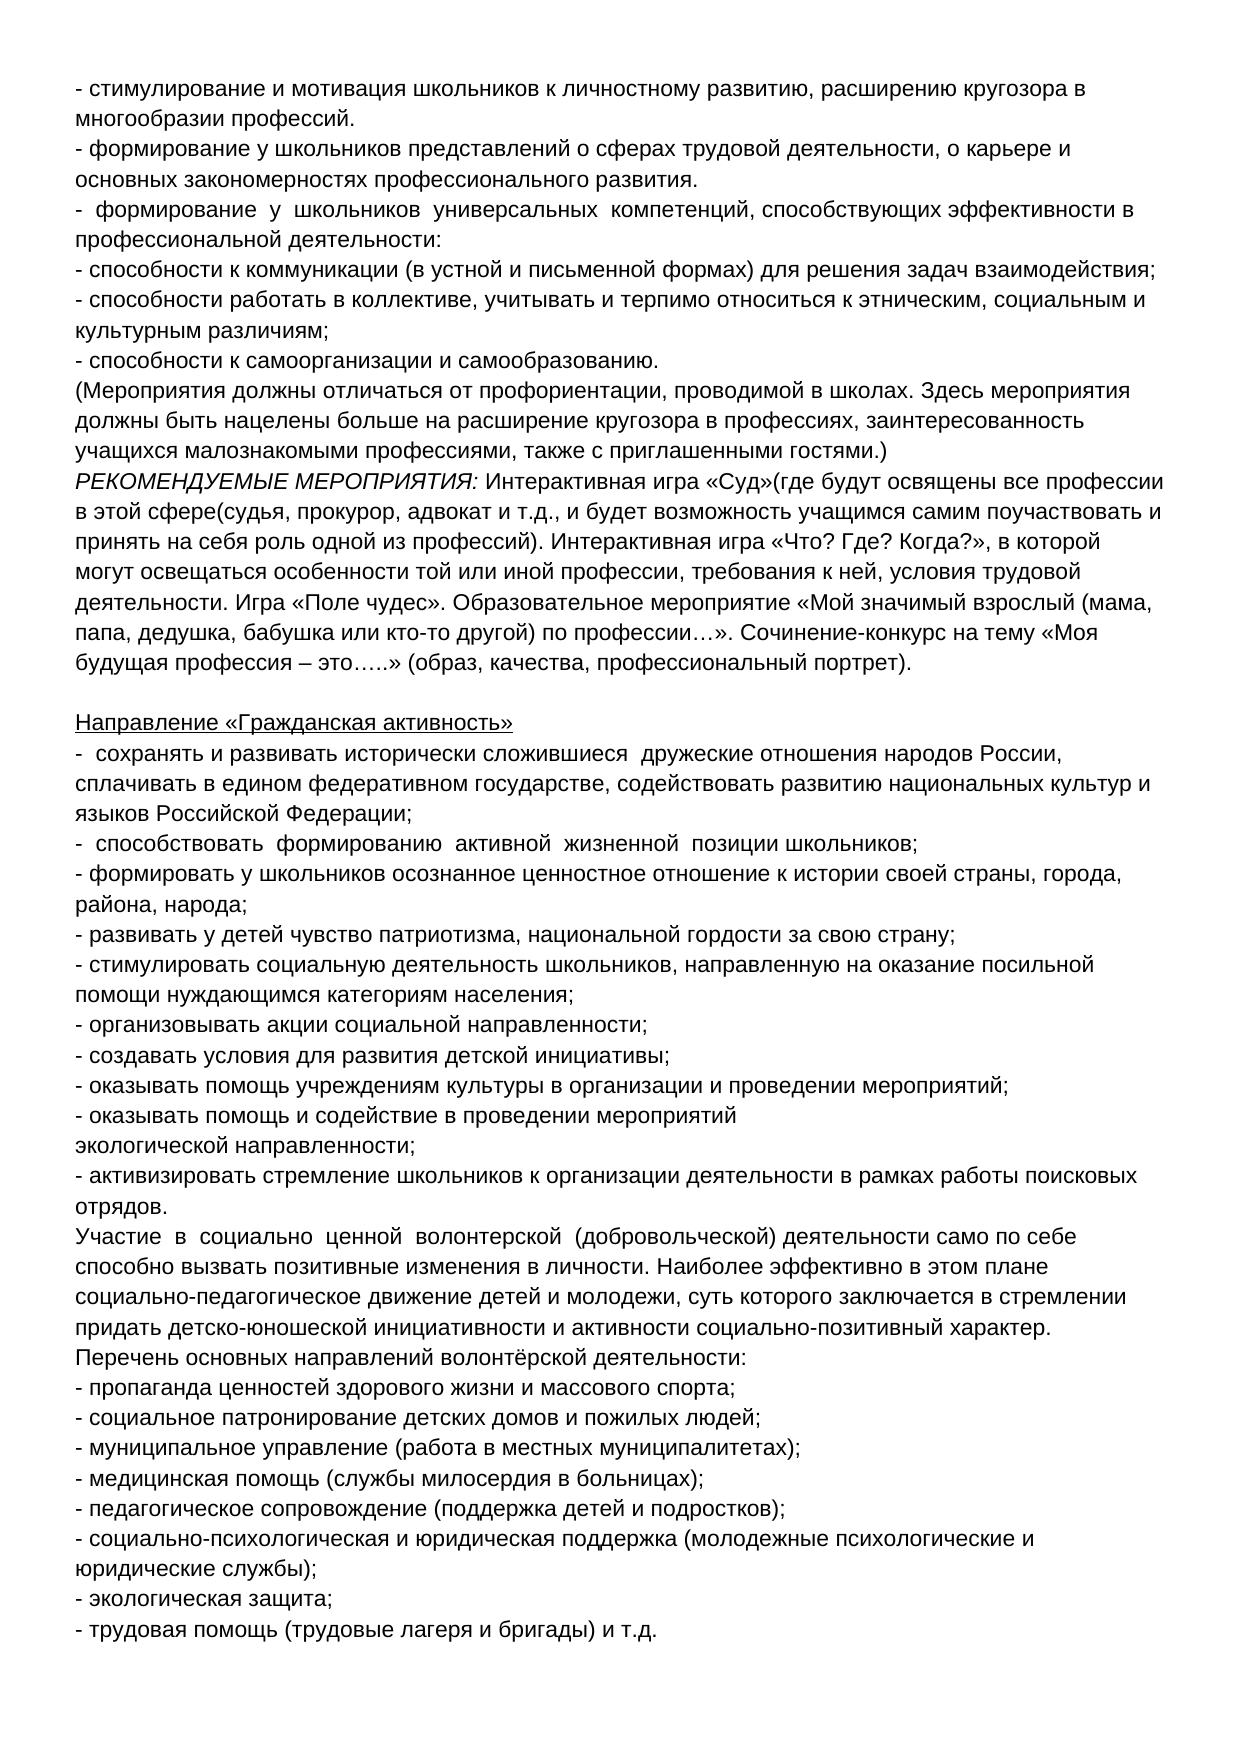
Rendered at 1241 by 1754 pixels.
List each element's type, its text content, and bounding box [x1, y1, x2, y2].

text - формирование у школьников представлений о сферах трудовой деятельности, о карьере и основных закономерностях профессионального развития. [75, 135, 1165, 192]
text - сохранять и развивать исторически сложившиеся дружеские отношения народов России, сплачивать в едином федеративном государстве, содействовать развитию национальных культур и языков Российской Федерации; [75, 739, 1165, 826]
text - способности работать в коллективе, учитывать и терпимо относиться к этническим, социальным и культурным различиям; [75, 286, 1165, 343]
text - медицинская помощь (службы милосердия в больницах); [75, 1464, 1165, 1491]
text папа, дедушка, бабушка или кто-то другой) по профессии…». Сочинение-конкурс на тему «Моя будущая профессия – это…..» (образ, качества, профессиональный портрет). [75, 619, 1165, 675]
text Перечень основных направлений волонтёрской деятельности: [75, 1344, 1165, 1370]
text - оказывать помощь и содействие в проведении мероприятий [75, 1102, 1165, 1128]
text - пропаганда ценностей здорового жизни и массового спорта; [75, 1374, 1165, 1400]
text - активизировать стремление школьников к организации деятельности в рамках работы поисковых отрядов. [75, 1162, 1165, 1219]
text - педагогическое сопровождение (поддержка детей и подростков); [75, 1495, 1165, 1521]
text - стимулировать социальную деятельность школьников, направленную на оказание посильной помощи нуждающимся категориям населения; [75, 951, 1165, 1008]
text - оказывать помощь учреждениям культуры в организации и проведении мероприятий; [75, 1072, 1165, 1098]
text - социальное патронирование детских домов и пожилых людей; [75, 1404, 1165, 1431]
text - экологическая защита; [75, 1585, 1165, 1612]
text Участие в социально ценной волонтерской (добровольческой) деятельности само по себе способно вызвать позитивные изменения в личности. Наиболее эффективно в этом плане социально-педагогическое движение детей и молодежи, суть которого заключается в стремлении [75, 1223, 1165, 1310]
text РЕКОМЕНДУЕМЫЕ МЕРОПРИЯТИЯ: Интерактивная игра «Суд»(где будут освящены все профессии в этой сфере(судья, прокурор, адвокат и т.д., и будет возможность учащимся самим поучаствовать и принять на себя роль одной из профессий). Интерактивная игра «Что? Где? Когда?», в которой могут освещаться особенности той или иной профессии, требования к ней, условия трудовой деятельности. Игра «Поле чудес». Образовательное мероприятие «Мой значимый взрослый (мама, [75, 468, 1165, 615]
text - формирование у школьников универсальных компетенций, способствующих эффективности в профессиональной деятельности: [75, 196, 1165, 252]
text - организовывать акции социальной направленности; [75, 1011, 1165, 1038]
text придать детско-юношеской инициативности и активности социально-позитивный характер. [75, 1313, 1165, 1340]
text - способствовать формированию активной жизненной позиции школьников; [75, 830, 1165, 857]
text - муниципальное управление (работа в местных муниципалитетах); [75, 1434, 1165, 1461]
text - способности к самоорганизации и самообразованию. [75, 347, 1165, 373]
text - стимулирование и мотивация школьников к личностному развитию, расширению кругозора в многообразии профессий. [75, 75, 1165, 132]
text - социально-психологическая и юридическая поддержка (молодежные психологические и юридические службы); [75, 1525, 1165, 1582]
text - способности к коммуникации (в устной и письменной формах) для решения задач взаимодействия; [75, 256, 1165, 283]
text (Мероприятия должны отличаться от профориентации, проводимой в школах. Здесь мероприятия должны быть нацелены больше на расширение кругозора в профессиях, заинтересованность учащихся малознакомыми профессиями, также с приглашенными гостями.) [75, 377, 1165, 464]
text - трудовая помощь (трудовые лагеря и бригады) и т.д. [75, 1616, 1165, 1642]
text - формировать у школьников осознанное ценностное отношение к истории своей страны, города, района, народа; [75, 860, 1165, 917]
text Направление «Гражданская активность» [75, 709, 1165, 736]
text экологической направленности; [75, 1132, 1165, 1159]
text - создавать условия для развития детской инициативы; [75, 1042, 1165, 1068]
text - развивать у детей чувство патриотизма, национальной гордости за свою страну; [75, 921, 1165, 947]
